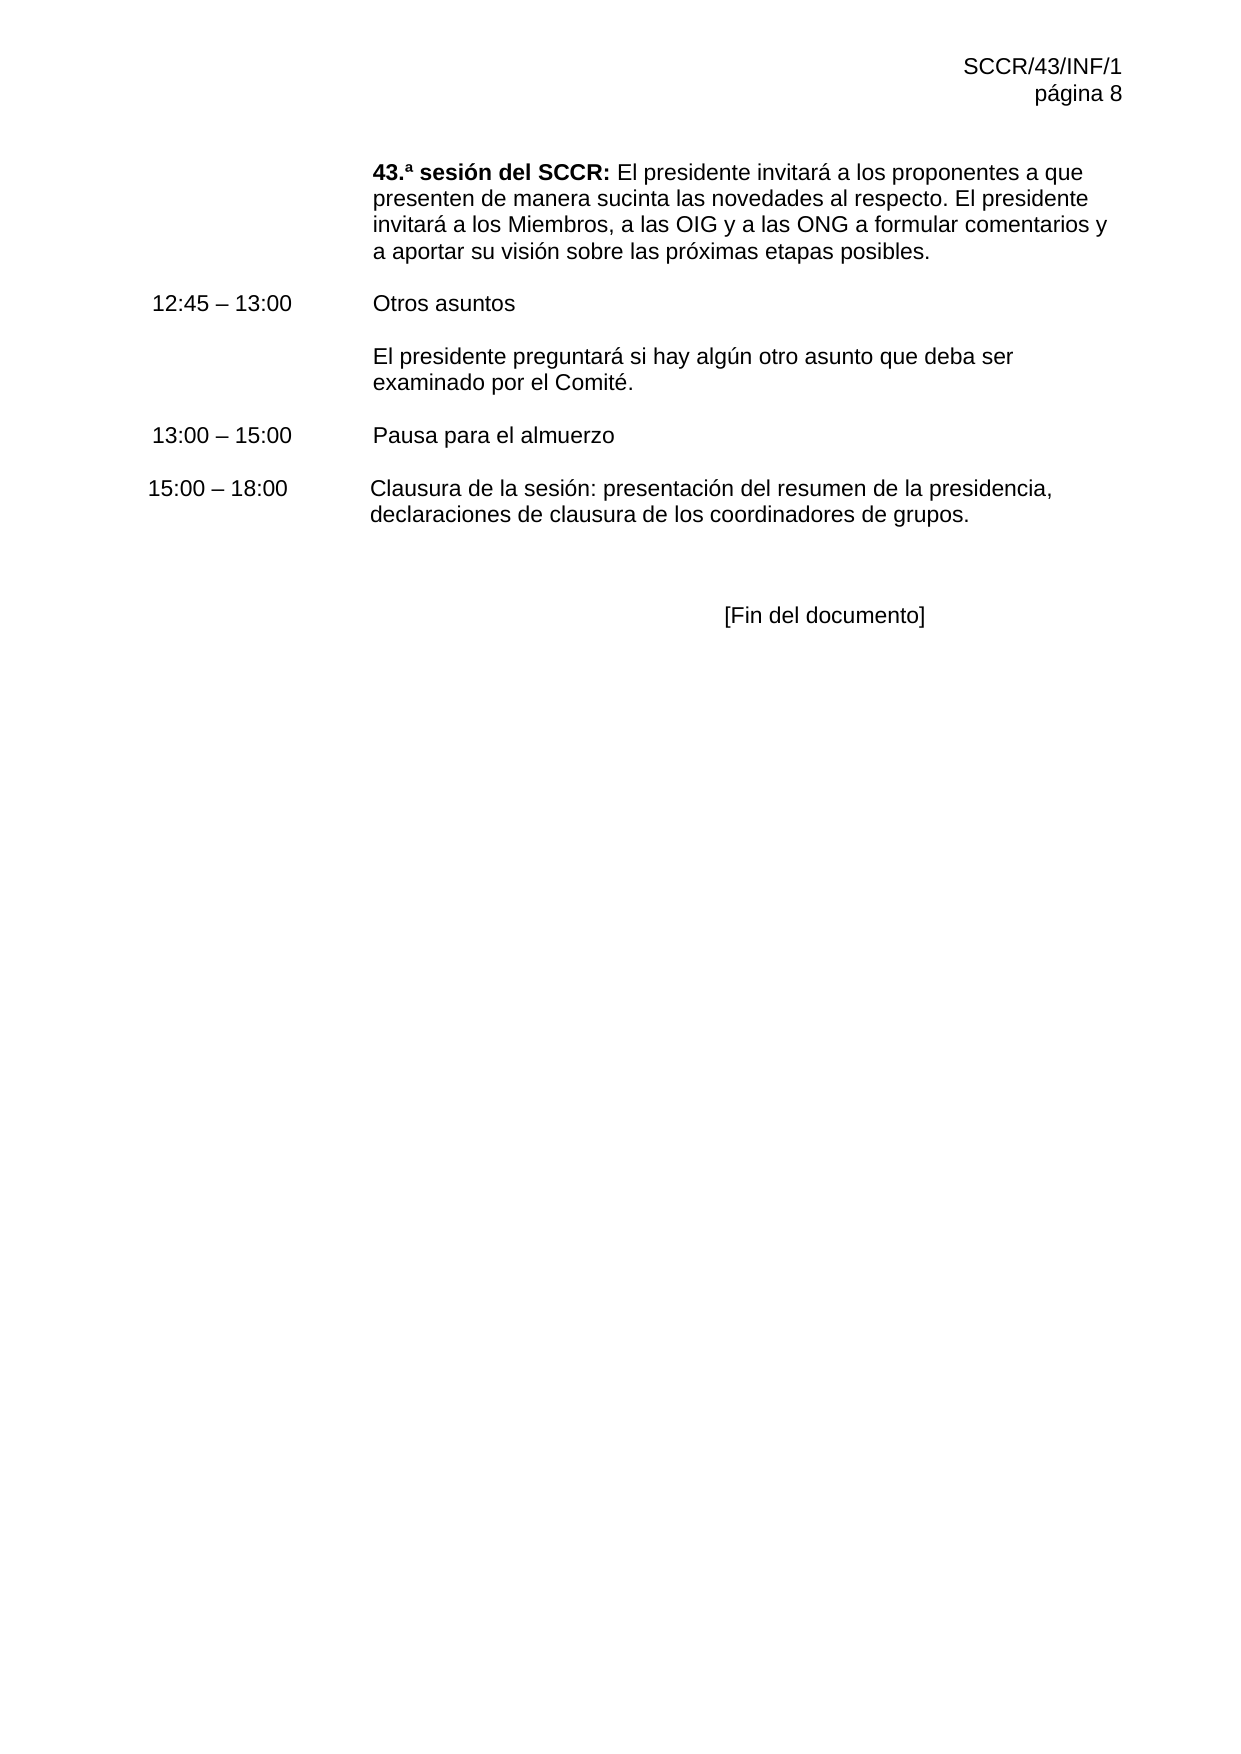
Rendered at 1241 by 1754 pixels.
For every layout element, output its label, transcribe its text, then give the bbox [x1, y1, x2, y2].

text 12:45 – 13:00 Otros asuntos [152, 290, 1122, 317]
text El presidente preguntará si hay algún otro asunto que deba ser examinado por el Comité. [373, 343, 1122, 396]
text [Fin del documento] [724, 602, 1122, 629]
text 13:00 – 15:00 Pausa para el almuerzo [152, 422, 1122, 448]
text 15:00 – 18:00 Clausura de la sesión: presentación del resumen de la presidencia, declaraciones de clausura de los coordinadores de grupos. [148, 475, 1122, 527]
text 43.ª sesión del SCCR: El presidente invitará a los proponentes a que presenten de manera sucinta las novedades al respecto. El presidente invitará a los Miembros, a las OIG y a las ONG a formular comentarios y a aportar su visión sobre las próximas etapas posibles. [373, 158, 1122, 264]
